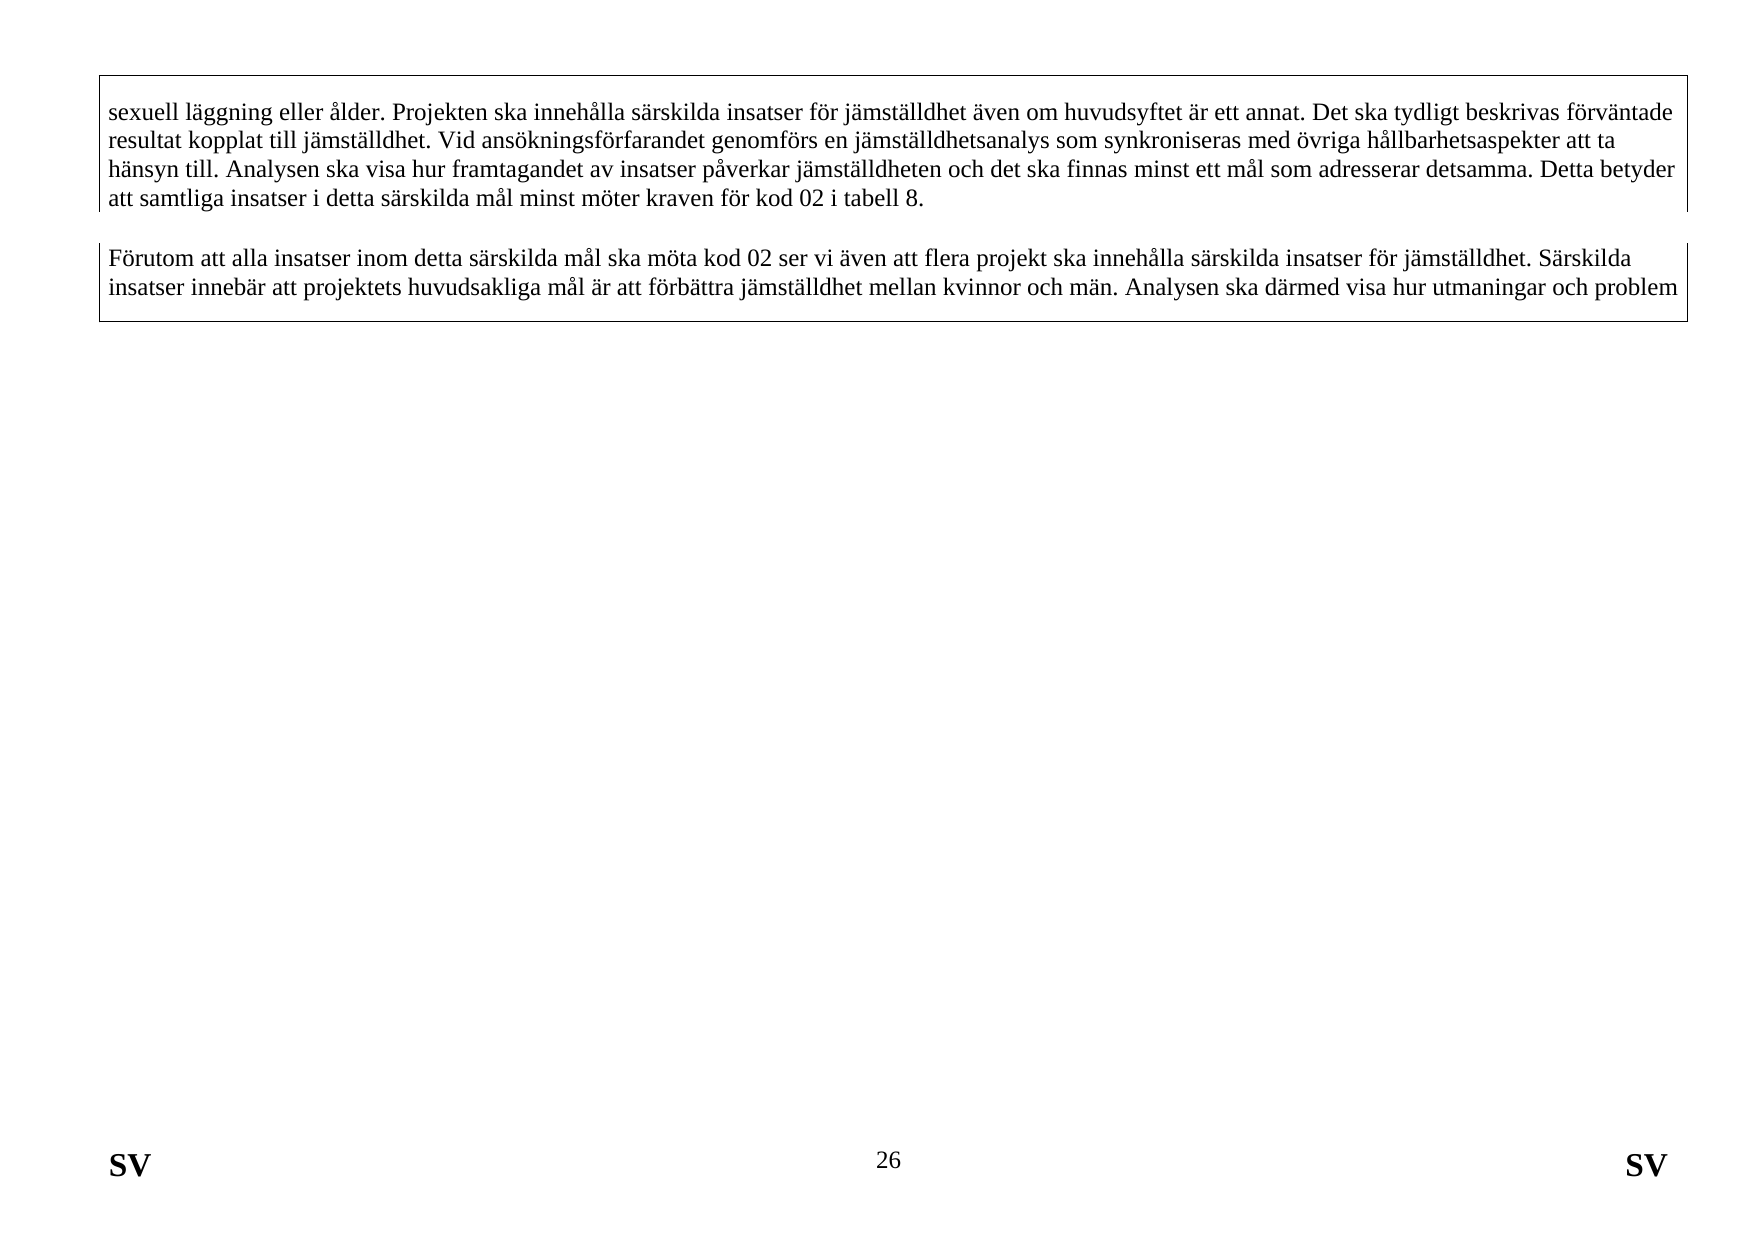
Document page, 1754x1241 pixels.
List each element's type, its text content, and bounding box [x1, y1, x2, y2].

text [100, 76, 1687, 212]
text Förutom att alla insatser inom detta särskilda mål ska möta kod 02 ser vi även att flera projekt ska innehålla särskilda insatser för jämställdhet. Särskilda insatser innebär att projektets huvudsakliga mål är att förbättra jämställdhet mellan kvinnor och män. Analysen ska därmed visa hur utmaningar och problem [100, 243, 1687, 321]
